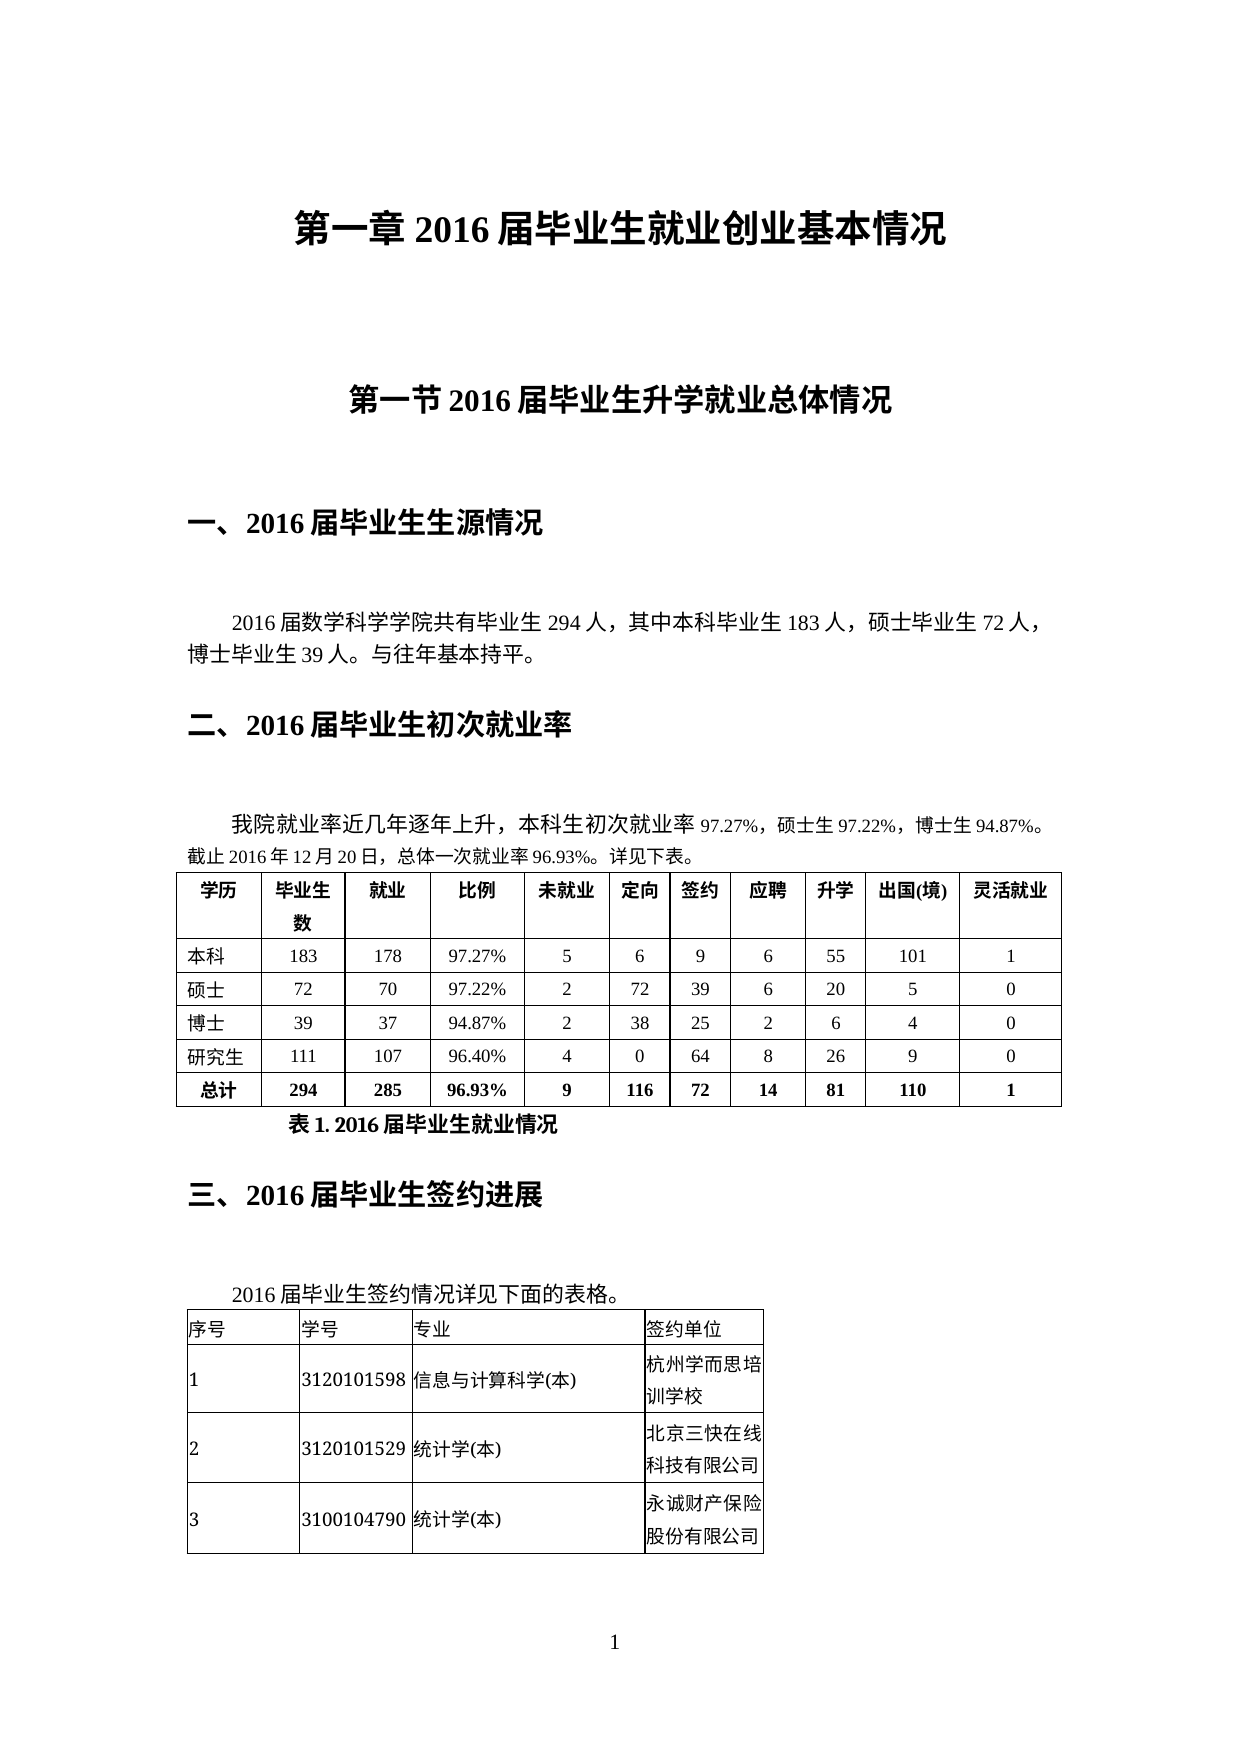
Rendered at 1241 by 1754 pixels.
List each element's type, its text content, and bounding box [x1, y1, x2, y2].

table_cell 110 [866, 1073, 959, 1106]
table_cell 294 [262, 1073, 344, 1106]
table_cell 111 [262, 1040, 344, 1072]
table_cell 20 [806, 973, 865, 1005]
table_cell 183 [262, 939, 344, 972]
table_cell 0 [610, 1040, 669, 1072]
table_header 未就业 [525, 873, 609, 938]
table_cell 2 [525, 973, 609, 1005]
table_cell 285 [346, 1073, 430, 1106]
table_cell 本科 [177, 939, 261, 972]
table_cell 硕士 [177, 973, 261, 1005]
subtitle 一、2016届毕业生生源情况 [187, 488, 1053, 553]
table_cell 97.22% [431, 973, 524, 1005]
table_header 升学 [806, 873, 865, 938]
table_cell 70 [346, 973, 430, 1005]
table_cell 72 [262, 973, 344, 1005]
table_cell 81 [806, 1073, 865, 1106]
table_cell 9 [671, 939, 730, 972]
table_cell 101 [866, 939, 959, 972]
table_cell 97.27% [431, 939, 524, 972]
table_header 毕业生数 [262, 873, 344, 938]
table_header 就业 [346, 873, 430, 938]
table_cell 3100104790 [300, 1483, 412, 1553]
table_cell 4 [525, 1040, 609, 1072]
table_cell 25 [671, 1006, 730, 1039]
table_header 出国(境) [866, 873, 959, 938]
table_cell 2 [188, 1413, 299, 1482]
table_cell 96.93% [431, 1073, 524, 1106]
table_cell 9 [525, 1073, 609, 1106]
table_header 灵活就业 [960, 873, 1061, 938]
table_cell 0 [960, 973, 1061, 1005]
table_cell 北京三快在线科技有限公司 [646, 1413, 763, 1482]
table_cell 信息与计算科学(本) [413, 1345, 644, 1412]
text 2016届毕业生签约情况详见下面的表格。 [187, 1277, 1053, 1309]
table_cell 3 [188, 1483, 299, 1553]
table_cell 1 [960, 1073, 1061, 1106]
table_cell 1 [188, 1345, 299, 1412]
table_cell 178 [346, 939, 430, 972]
table_cell 26 [806, 1040, 865, 1072]
text 我院就业率近几年逐年上升，本科生初次就业率97.27%，硕士生97.22%，博士生94.87%。截止2016年12月20日，总体一次就业率96.93%。详见下表。 [187, 807, 1053, 872]
table_cell 博士 [177, 1006, 261, 1039]
table_cell 64 [671, 1040, 730, 1072]
table_cell 永诚财产保险股份有限公司 [646, 1483, 763, 1553]
table_cell 72 [671, 1073, 730, 1106]
table_header 定向 [610, 873, 669, 938]
table_cell 116 [610, 1073, 669, 1106]
table_cell 2 [525, 1006, 609, 1039]
table_cell 39 [262, 1006, 344, 1039]
table_cell 72 [610, 973, 669, 1005]
table_header 专业 [413, 1310, 644, 1344]
table_cell 96.40% [431, 1040, 524, 1072]
table_cell 6 [806, 1006, 865, 1039]
table_cell 39 [671, 973, 730, 1005]
table_cell 107 [346, 1040, 430, 1072]
table_cell 9 [866, 1040, 959, 1072]
table_header 签约 [671, 873, 730, 938]
table_header 学历 [177, 873, 261, 938]
subtitle 2016届毕业生签约进展 [187, 1160, 1053, 1225]
table_cell 0 [960, 1040, 1061, 1072]
subtitle 第一章 2016届毕业生就业创业基本情况 [187, 193, 1053, 258]
subtitle 第一节2016届毕业生升学就业总体情况 [187, 365, 1053, 430]
table_cell 0 [960, 1006, 1061, 1039]
table_header 应聘 [731, 873, 805, 938]
subtitle 二、2016届毕业生初次就业率 [187, 690, 1053, 755]
table_cell 5 [525, 939, 609, 972]
text 2016届数学科学学院共有毕业生294人，其中本科毕业生183人，硕士毕业生72人，博士毕业生39人。与往年基本持平。 [187, 604, 1053, 669]
table_cell 研究生 [177, 1040, 261, 1072]
table_cell 38 [610, 1006, 669, 1039]
table_cell 杭州学而思培训学校 [646, 1345, 763, 1412]
table_cell 6 [610, 939, 669, 972]
table_cell 总计 [177, 1073, 261, 1106]
table_cell 3120101598 [300, 1345, 412, 1412]
text 表1. 2016届毕业生就业情况 [187, 1107, 1053, 1139]
table_header 签约单位 [646, 1310, 763, 1344]
table_header 序号 [188, 1310, 299, 1344]
table_cell 6 [731, 973, 805, 1005]
table_cell 2 [731, 1006, 805, 1039]
table_cell 4 [866, 1006, 959, 1039]
table_cell 37 [346, 1006, 430, 1039]
table_header 学号 [300, 1310, 412, 1344]
table_cell 3120101529 [300, 1413, 412, 1482]
table_cell 统计学(本) [413, 1413, 644, 1482]
table_cell 94.87% [431, 1006, 524, 1039]
table_header 比例 [431, 873, 524, 938]
table_cell 统计学(本) [413, 1483, 644, 1553]
table_cell 8 [731, 1040, 805, 1072]
table_cell 5 [866, 973, 959, 1005]
table_cell 55 [806, 939, 865, 972]
table_cell 14 [731, 1073, 805, 1106]
table_cell 6 [731, 939, 805, 972]
table_cell 1 [960, 939, 1061, 972]
